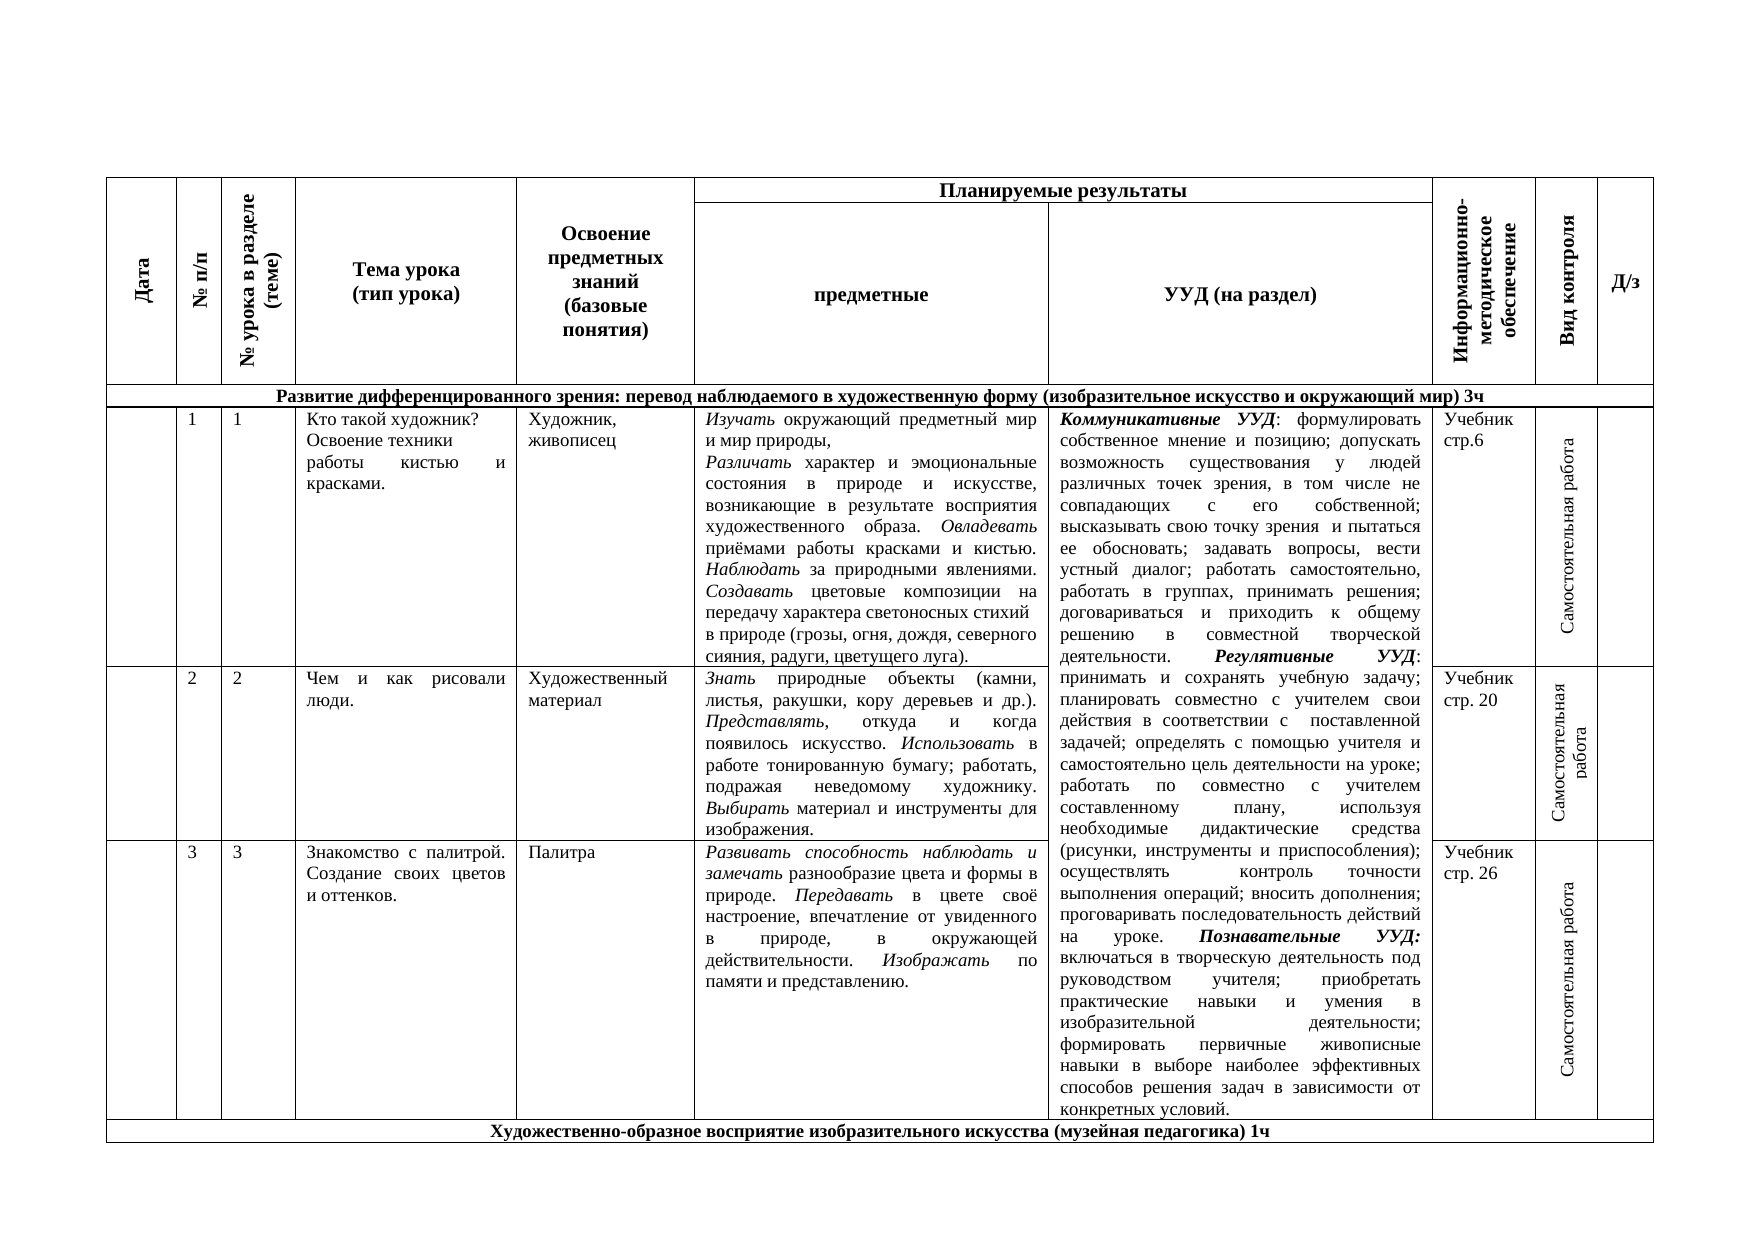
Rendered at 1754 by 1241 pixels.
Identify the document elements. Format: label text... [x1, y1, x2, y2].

table_cell [1598, 408, 1653, 666]
table_cell 3 [222, 841, 295, 1119]
table_cell Изучать окружающий предметный мир и мир природы, Различать характер и эмоциональные состояния в природе и искусстве, возникающие в результате восприятия художественного образа. Овладевать приёмами работы красками и кистью. Наблюдать за природными явлениями. Создавать цветовые композиции на передачу характера светоносных стихий в природе (грозы, огня, дождя, северного сияния, радуги, цветущего луга). [695, 408, 1048, 666]
table_cell 1 [177, 408, 221, 666]
table_cell Учебник стр. 20 [1433, 667, 1535, 840]
table_cell [107, 667, 176, 840]
table_header Дата [107, 178, 176, 384]
table_cell Художник, живописец [517, 408, 694, 666]
table_header Тема урока (тип урока) [296, 178, 516, 384]
table_cell Чем и как рисовали люди. [296, 667, 516, 840]
table_cell 2 [177, 667, 221, 840]
table_header Информационно-методическое обеспечение [1433, 178, 1535, 384]
table_cell Учебник стр. 26 [1433, 841, 1535, 1119]
table_cell [1598, 841, 1653, 1119]
table_cell предметные [695, 203, 1048, 384]
table_cell Палитра [517, 841, 694, 1119]
table_cell Самостоятельная работа [1536, 667, 1597, 840]
table_cell Развитие дифференцированного зрения: перевод наблюдаемого в художественную форму (изобразительное искусство и окружающий мир) 3ч [107, 385, 1653, 406]
table_cell Учебник стр.6 [1433, 408, 1535, 666]
table_cell [107, 841, 176, 1119]
table_cell 3 [177, 841, 221, 1119]
table_cell Коммуникативные УУД: формулировать собственное мнение и позицию; допускать возможность существования у людей различных точек зрения, в том числе не совпадающих с его собственной; высказывать свою точку зрения и пытаться ее обосновать; задавать вопросы, вести устный диалог; работать самостоятельно, работать в группах, принимать решения; договариваться и приходить к общему решению в совместной творческой деятельности. Регулятивные УУД: принимать и сохранять учебную задачу; планировать совместно с учителем свои действия в соответствии с поставленной задачей; определять с помощью учителя и самостоятельно цель деятельности на уроке; работать по совместно с учителем составленному плану, используя необходимые дидактические средства (рисунки, инструменты и приспособления); осуществлять контроль точности выполнения операций; вносить дополнения; проговаривать последовательность действий на уроке. Познавательные УУД: включаться в творческую деятельность под руководством учителя; приобретать практические навыки и умения в изобразительной деятельности; формировать первичные живописные навыки в выборе наиболее эффективных способов решения задач в зависимости от конкретных условий. [1049, 408, 1432, 1119]
table_cell 1 [222, 408, 295, 666]
table_header № п/п [177, 178, 221, 384]
table_cell Развивать способность наблюдать и замечать разнообразие цвета и формы в природе. Передавать в цвете своё настроение, впечатление от увиденного в природе, в окружающей действительности. Изображать по памяти и представлению. [695, 841, 1048, 1119]
table_cell Кто такой художник? Освоение техники работы кистью и красками. [296, 408, 516, 666]
table_header Освоение предметных знаний (базовые понятия) [517, 178, 694, 384]
table_cell [107, 408, 176, 666]
table_cell УУД (на раздел) [1049, 203, 1432, 384]
table_cell Знать природные объекты (камни, листья, ракушки, кору деревьев и др.). Представлять, откуда и когда появилось искусство. Использовать в работе тонированную бумагу; работать, подражая неведомому художнику. Выбирать материал и инструменты для изображения. [695, 667, 1048, 840]
table_cell 2 [222, 667, 295, 840]
table_cell [1598, 667, 1653, 840]
table_cell Художественно-образное восприятие изобразительного искусства (музейная педагогика) 1ч [107, 1120, 1653, 1142]
table_cell Художественный материал [517, 667, 694, 840]
table_cell Самостоятельная работа [1536, 841, 1597, 1119]
table_cell Самостоятельная работа [1536, 408, 1597, 666]
table_header Планируемые результаты [695, 178, 1432, 202]
table_cell Знакомство с палитрой. Создание своих цветов и оттенков. [296, 841, 516, 1119]
table_header Вид контроля [1536, 178, 1597, 384]
table_header № урока в разделе (теме) [222, 178, 295, 384]
table_header Д/з [1598, 178, 1653, 384]
